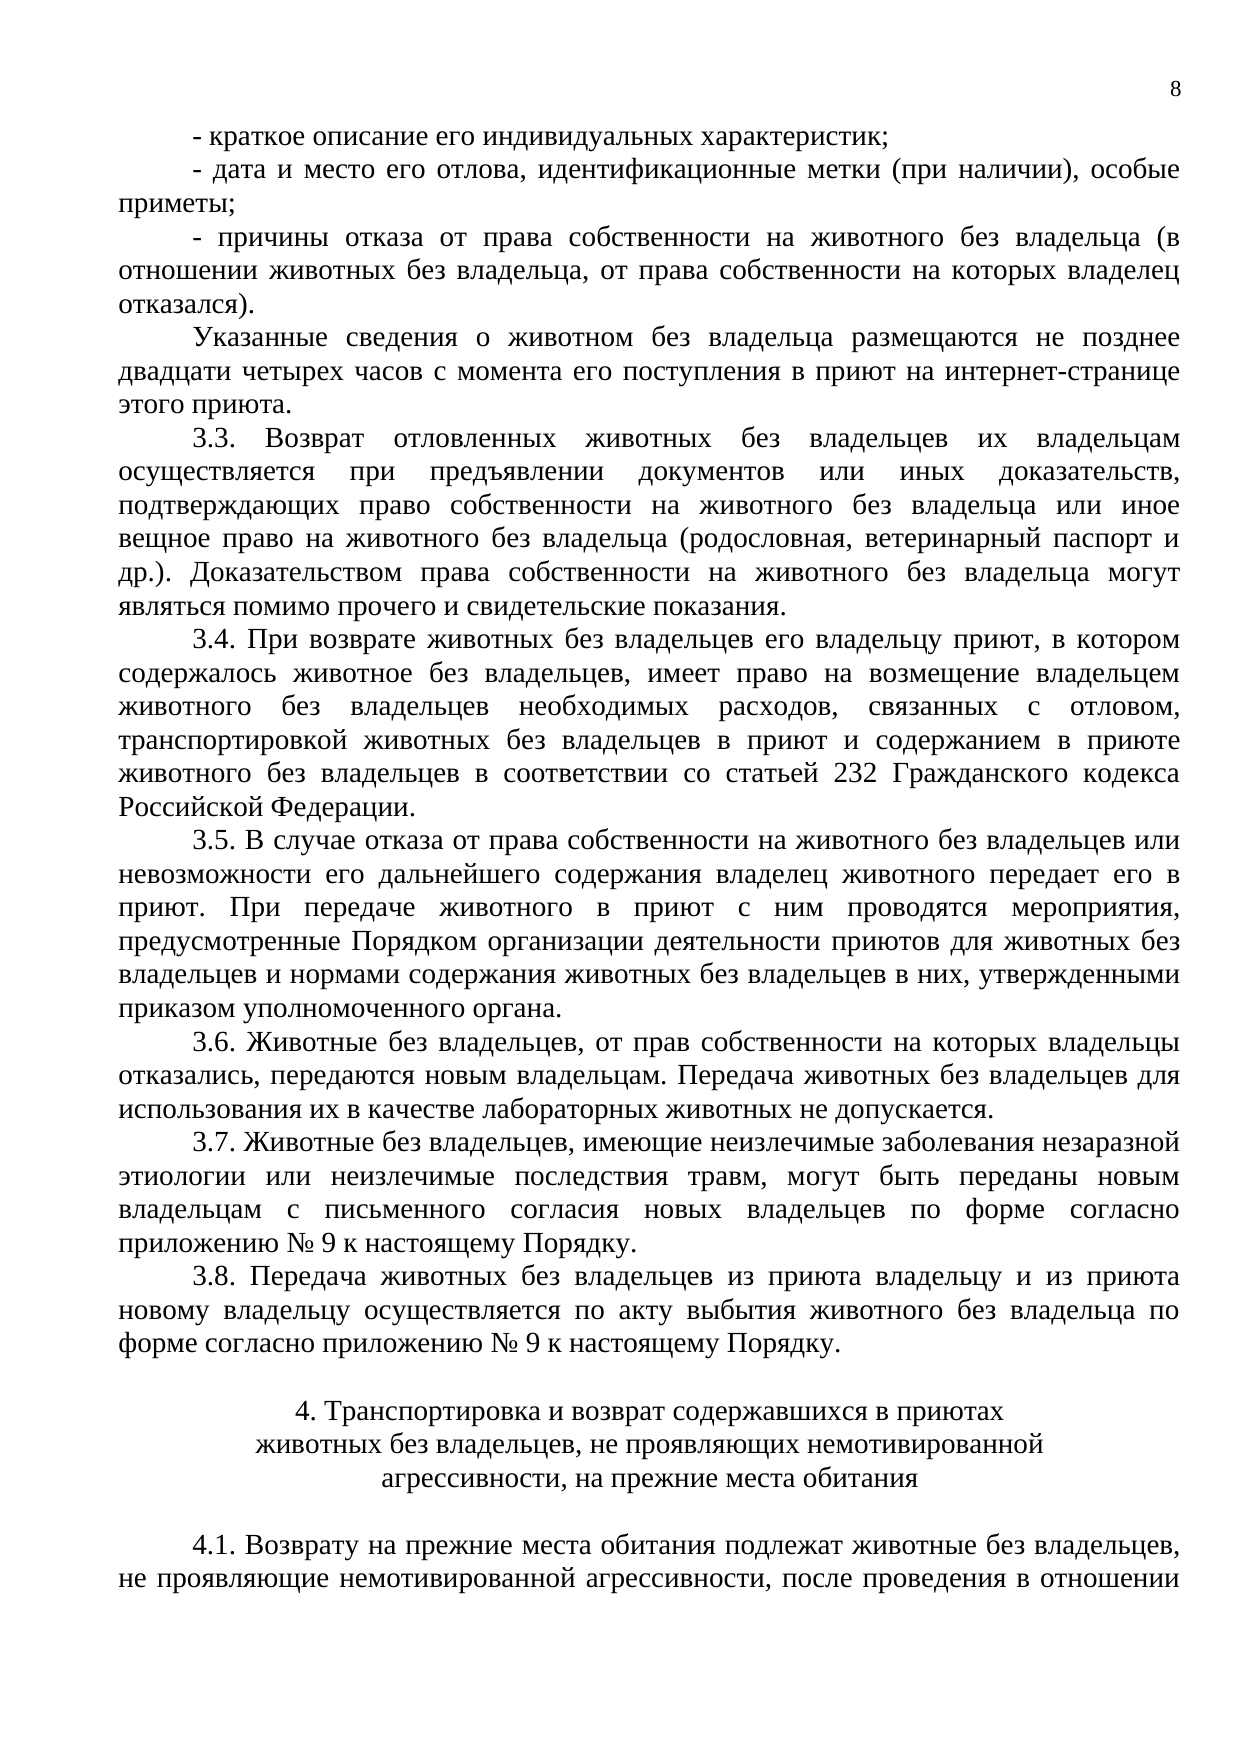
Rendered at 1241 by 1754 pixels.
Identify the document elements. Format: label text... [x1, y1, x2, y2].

text 3.8. Передача животных без владельцев из приюта владельцу и из приюта новому владельцу осуществляется по акту выбытия животного без владельца по форме согласно приложению № 9 к настоящему Порядку. [118, 1258, 1181, 1359]
text - дата и место его отлова, идентификационные метки (при наличии), особые приметы; [118, 152, 1181, 219]
text 3.7. Животные без владельцев, имеющие неизлечимые заболевания незаразной этиологии или неизлечимые последствия травм, могут быть переданы новым владельцам с письменного согласия новых владельцев по форме согласно приложению № 9 к настоящему Порядку. [118, 1124, 1181, 1258]
text 4. Транспортировка и возврат содержавшихся в приютах [118, 1393, 1181, 1426]
text 3.3. Возврат отловленных животных без владельцев их владельцам осуществляется при предъявлении документов или иных доказательств, подтверждающих право собственности на животного без владельца или иное вещное право на животного без владельца (родословная, ветеринарный паспорт и др.). Доказательством права собственности на животного без владельца могут являться помимо прочего и свидетельские показания. [118, 420, 1181, 621]
text - краткое описание его индивидуальных характеристик; [118, 118, 1181, 152]
text Указанные сведения о животном без владельца размещаются не позднее двадцати четырех часов с момента его поступления в приют на интернет-странице этого приюта. [118, 319, 1181, 420]
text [118, 1527, 1181, 1594]
text 3.6. Животные без владельцев, от прав собственности на которых владельцы отказались, передаются новым владельцам. Передача животных без владельцев для использования их в качестве лабораторных животных не допускается. [118, 1024, 1181, 1124]
text 3.5. В случае отказа от права собственности на животного без владельцев или невозможности его дальнейшего содержания владелец животного передает его в приют. При передаче животного в приют с ним проводятся мероприятия, предусмотренные Порядком организации деятельности приютов для животных без владельцев и нормами содержания животных без владельцев в них, утвержденными приказом уполномоченного органа. [118, 822, 1181, 1024]
text - причины отказа от права собственности на животного без владельца (в отношении животных без владельца, от права собственности на которых владелец отказался). [118, 219, 1181, 319]
text агрессивности, на прежние места обитания [118, 1460, 1181, 1493]
text 3.4. При возврате животных без владельцев его владельцу приют, в котором содержалось животное без владельцев, имеет право на возмещение владельцем животного без владельцев необходимых расходов, связанных с отловом, транспортировкой животных без владельцев в приют и содержанием в приюте животного без владельцев в соответствии со статьей 232 Гражданского кодекса Российской Федерации. [118, 621, 1181, 822]
text животных без владельцев, не проявляющих немотивированной [118, 1426, 1181, 1460]
